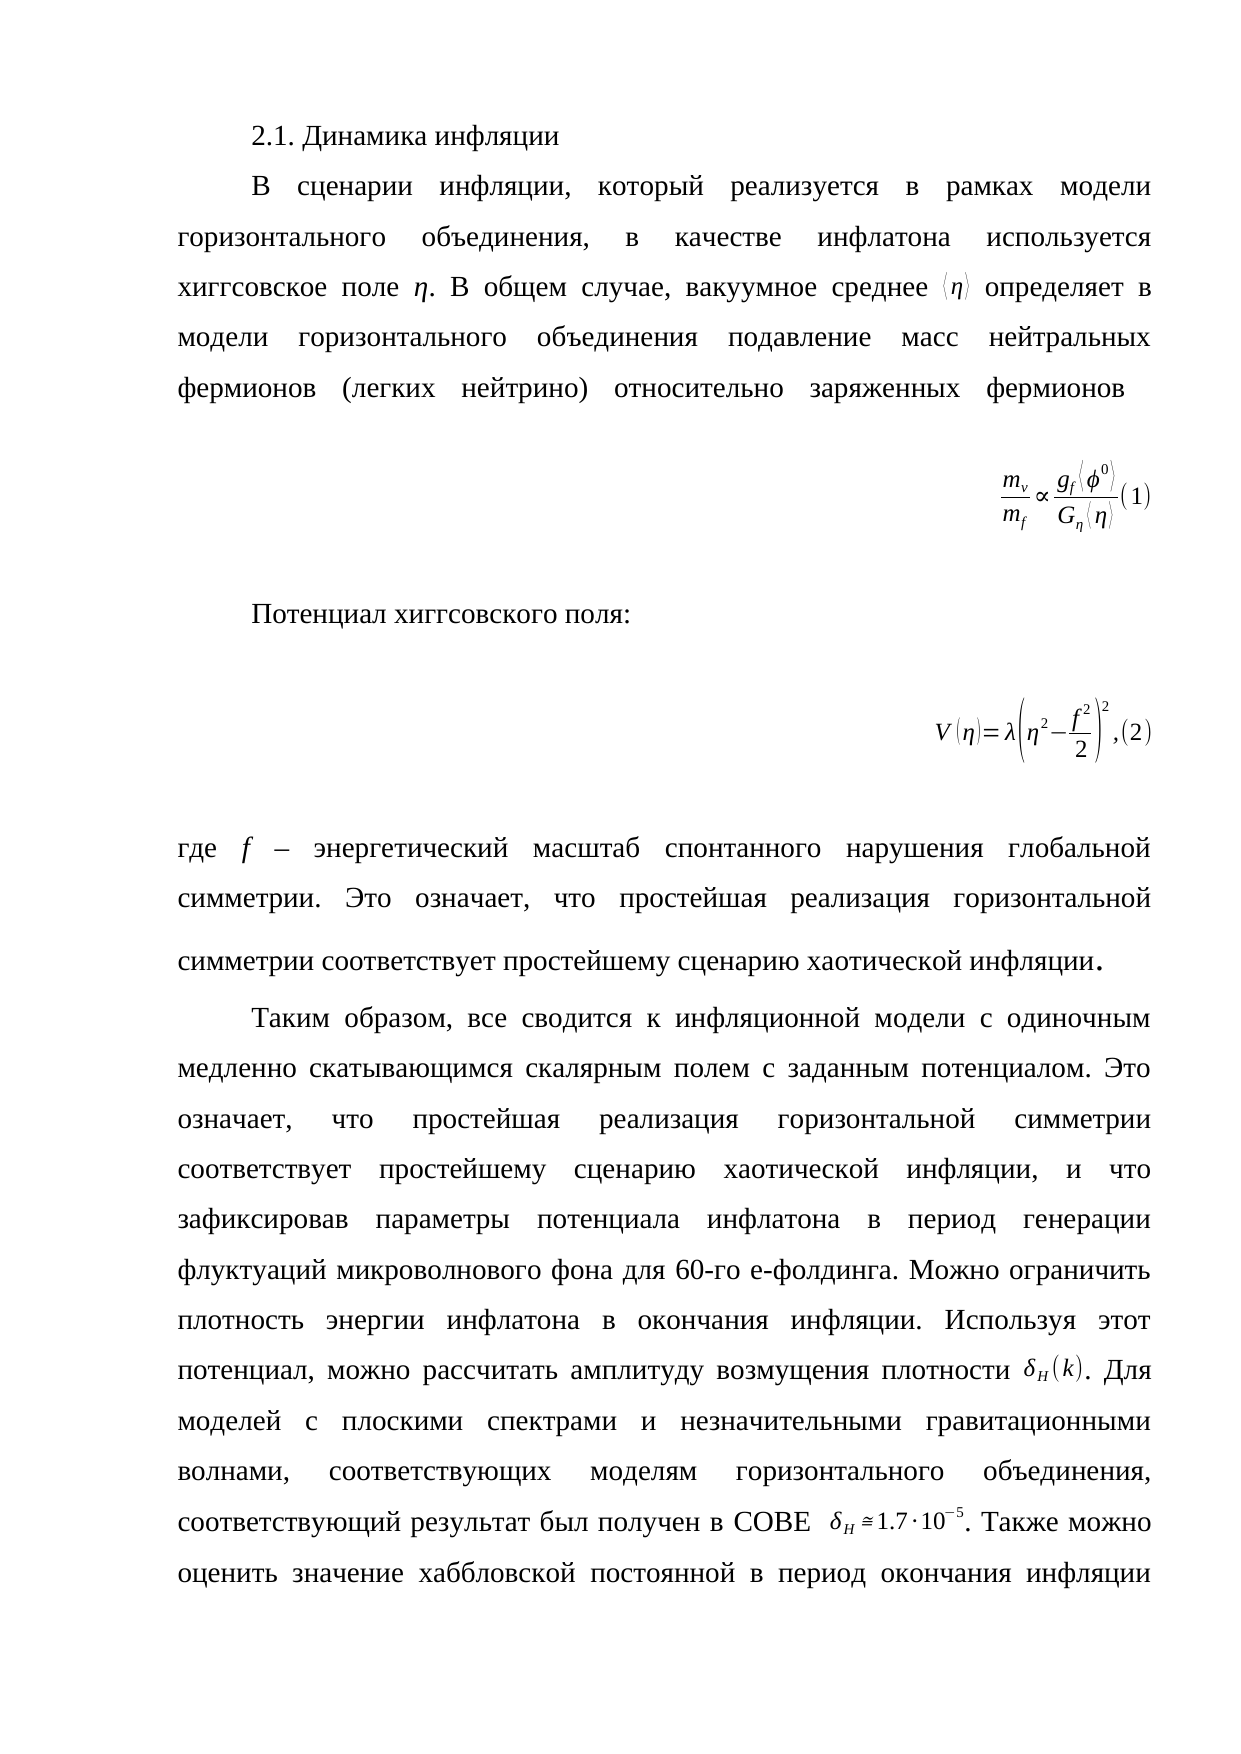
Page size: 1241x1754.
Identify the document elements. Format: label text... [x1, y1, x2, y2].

text 2.1. Динамика инфляции [177, 118, 1152, 152]
text где f – энергетический масштаб спонтанного нарушения глобальной симметрии. Это означает, что простейшая реализация горизонтальной симметрии соответствует простейшему сценарию хаотической инфляции. [177, 830, 1152, 979]
text Потенциал хиггсовского поля: [177, 596, 1152, 630]
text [177, 1000, 1152, 1588]
text В сценарии инфляции, который реализуется в рамках модели горизонтального объединения, в качестве инфлатона используется хиггсовское поле η. В общем случае, вакуумное среднее определяет в модели горизонтального объединения подавление масс нейтральных фермионов (легких нейтрино) относительно заряженных фермионов [177, 168, 1152, 445]
